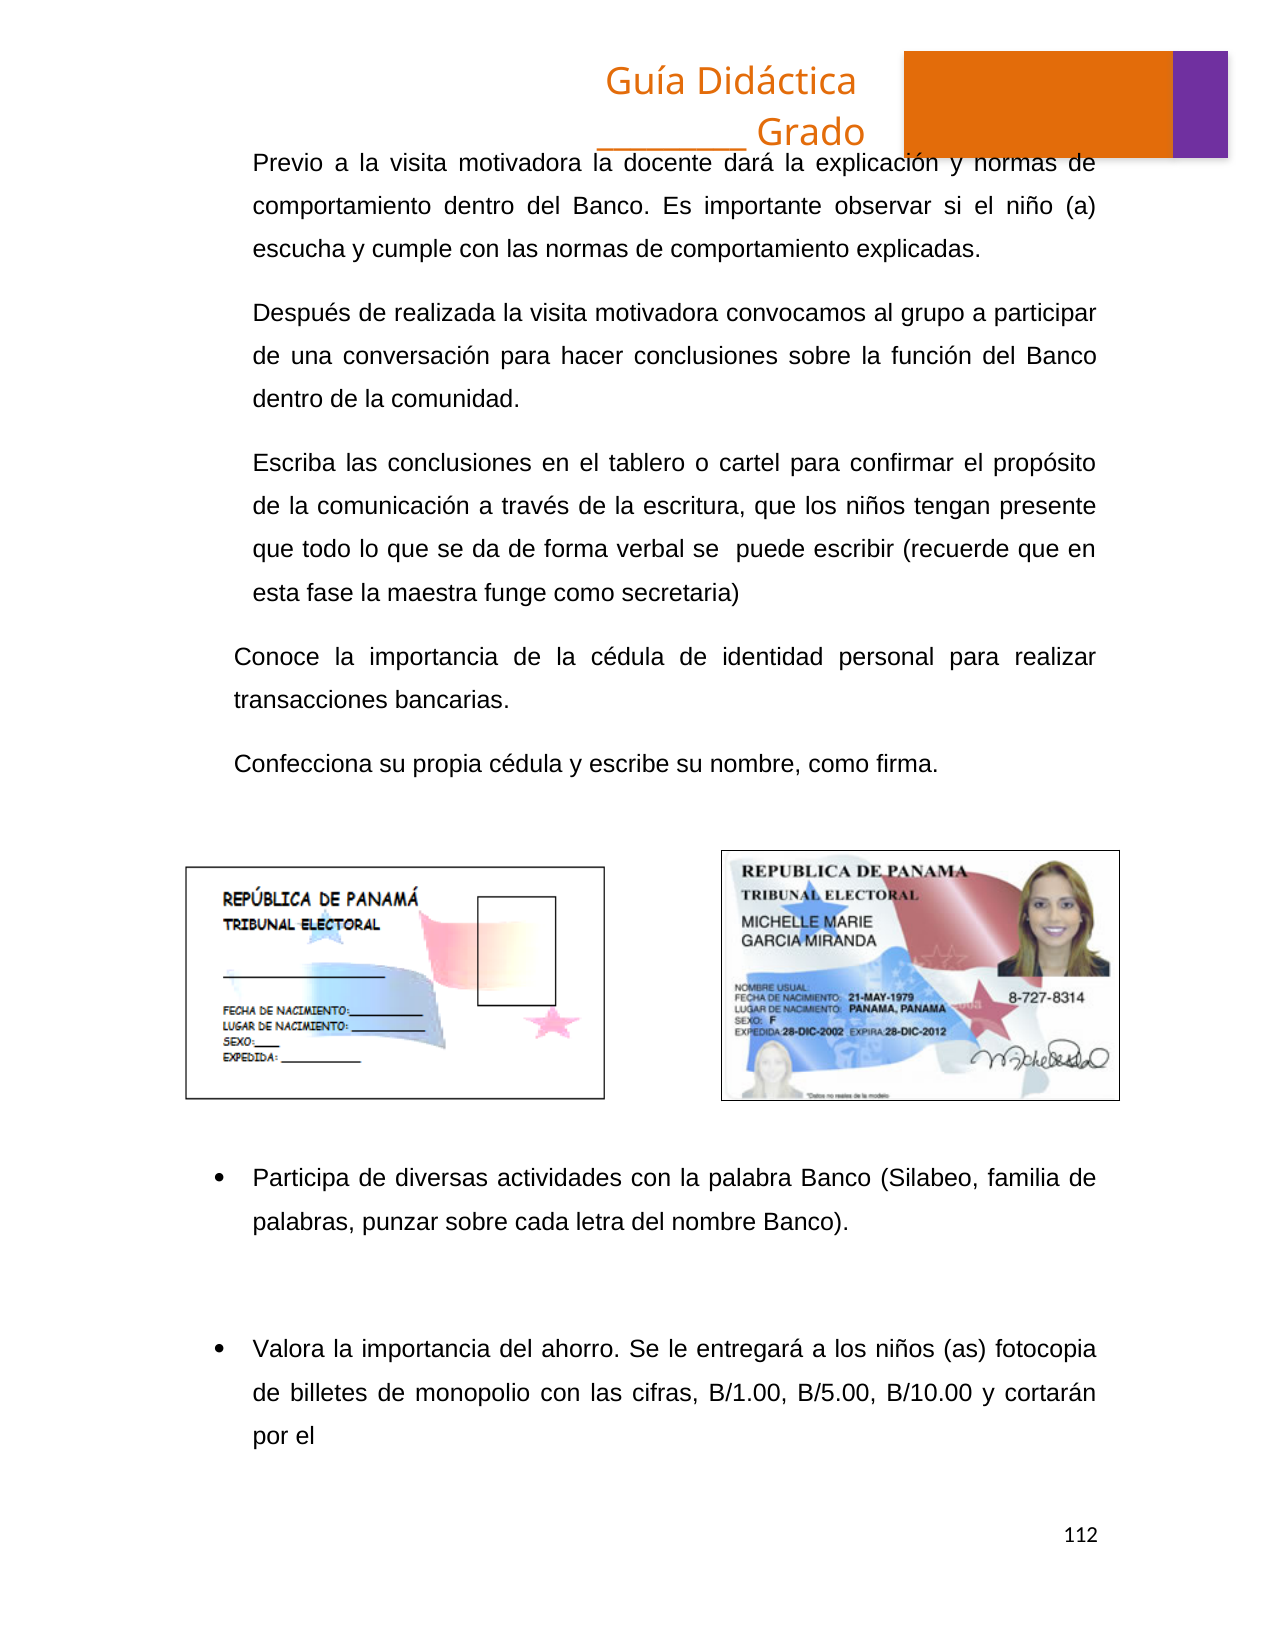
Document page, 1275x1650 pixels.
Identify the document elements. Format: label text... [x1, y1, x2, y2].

list Participa de diversas actividades con la palabra Banco (Silabeo, familia de palabras, punzar sobre cada letra del nombre Banco). [215, 1163, 1098, 1235]
text Previo a la visita motivadora la docente dará la explicación y normas de comportamiento dentro del Banco. Es importante observar si el niño (a) escucha y cumple con las normas de comportamiento explicadas. [252, 148, 1098, 263]
text Confecciona su propia cédula y escribe su nombre, como firma. [177, 748, 1098, 777]
picture [722, 851, 1119, 1100]
text Conoce la importancia de la cédula de identidad personal para realizar transacciones bancarias. [233, 641, 1098, 713]
text Escriba las conclusiones en el tablero o cartel para confirmar el propósito de la comunicación a través de la escritura, que los niños tengan presente que todo lo que se da de forma verbal se puede escribir (recuerde que en esta fase la maestra funge como secretaria) [252, 448, 1098, 606]
list Valora la importancia del ahorro. Se le entregará a los niños (as) fotocopia de billetes de monopolio con las cifras, B/1.00, B/5.00, B/10.00 y cortarán por el [215, 1334, 1098, 1449]
text Después de realizada la visita motivadora convocamos al grupo a participar de una conversación para hacer conclusiones sobre la función del Banco dentro de la comunidad. [252, 298, 1098, 413]
picture [177, 854, 622, 1118]
